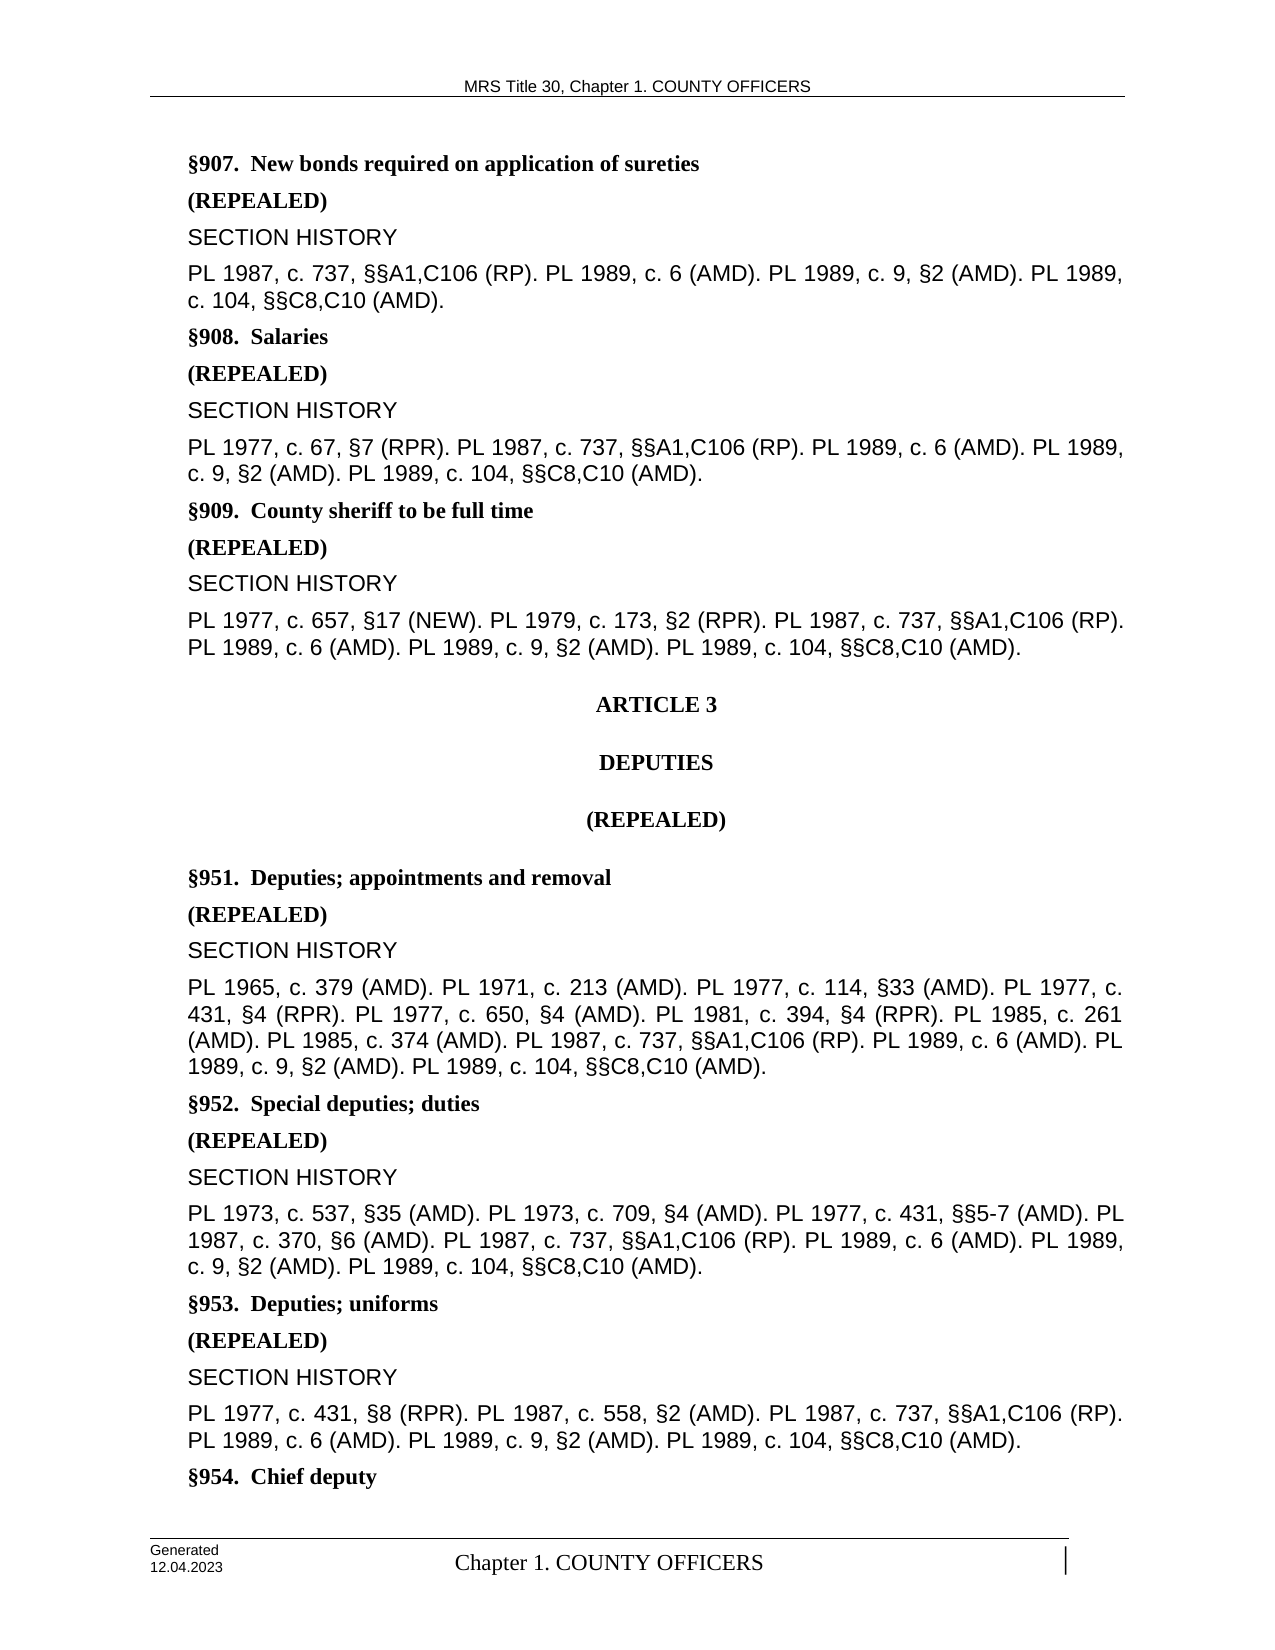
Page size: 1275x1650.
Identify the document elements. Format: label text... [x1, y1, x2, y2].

text PL 1977, c. 67, §7 (RPR). PL 1987, c. 737, §§A1,C106 (RP). PL 1989, c. 6 (AMD). PL 1989, c. 9, §2 (AMD). PL 1989, c. 104, §§C8,C10 (AMD). [187, 434, 1125, 486]
text §952. Special deputies; duties [187, 1090, 1125, 1116]
text SECTION HISTORY [187, 1164, 1125, 1190]
text PL 1965, c. 379 (AMD). PL 1971, c. 213 (AMD). PL 1977, c. 114, §33 (AMD). PL 1977, c. 431, §4 (RPR). PL 1977, c. 650, §4 (AMD). PL 1981, c. 394, §4 (RPR). PL 1985, c. 261 (AMD). PL 1985, c. 374 (AMD). PL 1987, c. 737, §§A1,C106 (RP). PL 1989, c. 6 (AMD). PL 1989, c. 9, §2 (AMD). PL 1989, c. 104, §§C8,C10 (AMD). [187, 974, 1125, 1080]
text SECTION HISTORY [187, 223, 1125, 250]
text (REPEALED) [187, 1127, 1125, 1153]
text §908. Salaries [187, 323, 1125, 350]
text (REPEALED) [187, 806, 1125, 833]
text §907. New bonds required on application of sureties [187, 150, 1125, 176]
text §909. County sheriff to be full time [187, 497, 1125, 523]
text (REPEALED) [187, 901, 1125, 927]
text (REPEALED) [187, 187, 1125, 213]
text SECTION HISTORY [187, 397, 1125, 423]
text SECTION HISTORY [187, 1363, 1125, 1390]
text §951. Deputies; appointments and removal [187, 864, 1125, 890]
text SECTION HISTORY [187, 937, 1125, 964]
text PL 1977, c. 657, §17 (NEW). PL 1979, c. 173, §2 (RPR). PL 1987, c. 737, §§A1,C106 (RP). PL 1989, c. 6 (AMD). PL 1989, c. 9, §2 (AMD). PL 1989, c. 104, §§C8,C10 (AMD). [187, 607, 1125, 660]
text (REPEALED) [187, 1327, 1125, 1353]
text PL 1977, c. 431, §8 (RPR). PL 1987, c. 558, §2 (AMD). PL 1987, c. 737, §§A1,C106 (RP). PL 1989, c. 6 (AMD). PL 1989, c. 9, §2 (AMD). PL 1989, c. 104, §§C8,C10 (AMD). [187, 1400, 1125, 1453]
text DEPUTIES [187, 749, 1125, 775]
text (REPEALED) [187, 360, 1125, 387]
text ARTICLE 3 [187, 691, 1125, 717]
text SECTION HISTORY [187, 570, 1125, 597]
text PL 1987, c. 737, §§A1,C106 (RP). PL 1989, c. 6 (AMD). PL 1989, c. 9, §2 (AMD). PL 1989, c. 104, §§C8,C10 (AMD). [187, 260, 1125, 313]
text PL 1973, c. 537, §35 (AMD). PL 1973, c. 709, §4 (AMD). PL 1977, c. 431, §§5-7 (AMD). PL 1987, c. 370, §6 (AMD). PL 1987, c. 737, §§A1,C106 (RP). PL 1989, c. 6 (AMD). PL 1989, c. 9, §2 (AMD). PL 1989, c. 104, §§C8,C10 (AMD). [187, 1200, 1125, 1279]
text §954. Chief deputy [187, 1463, 1125, 1490]
text (REPEALED) [187, 534, 1125, 560]
text §953. Deputies; uniforms [187, 1290, 1125, 1316]
